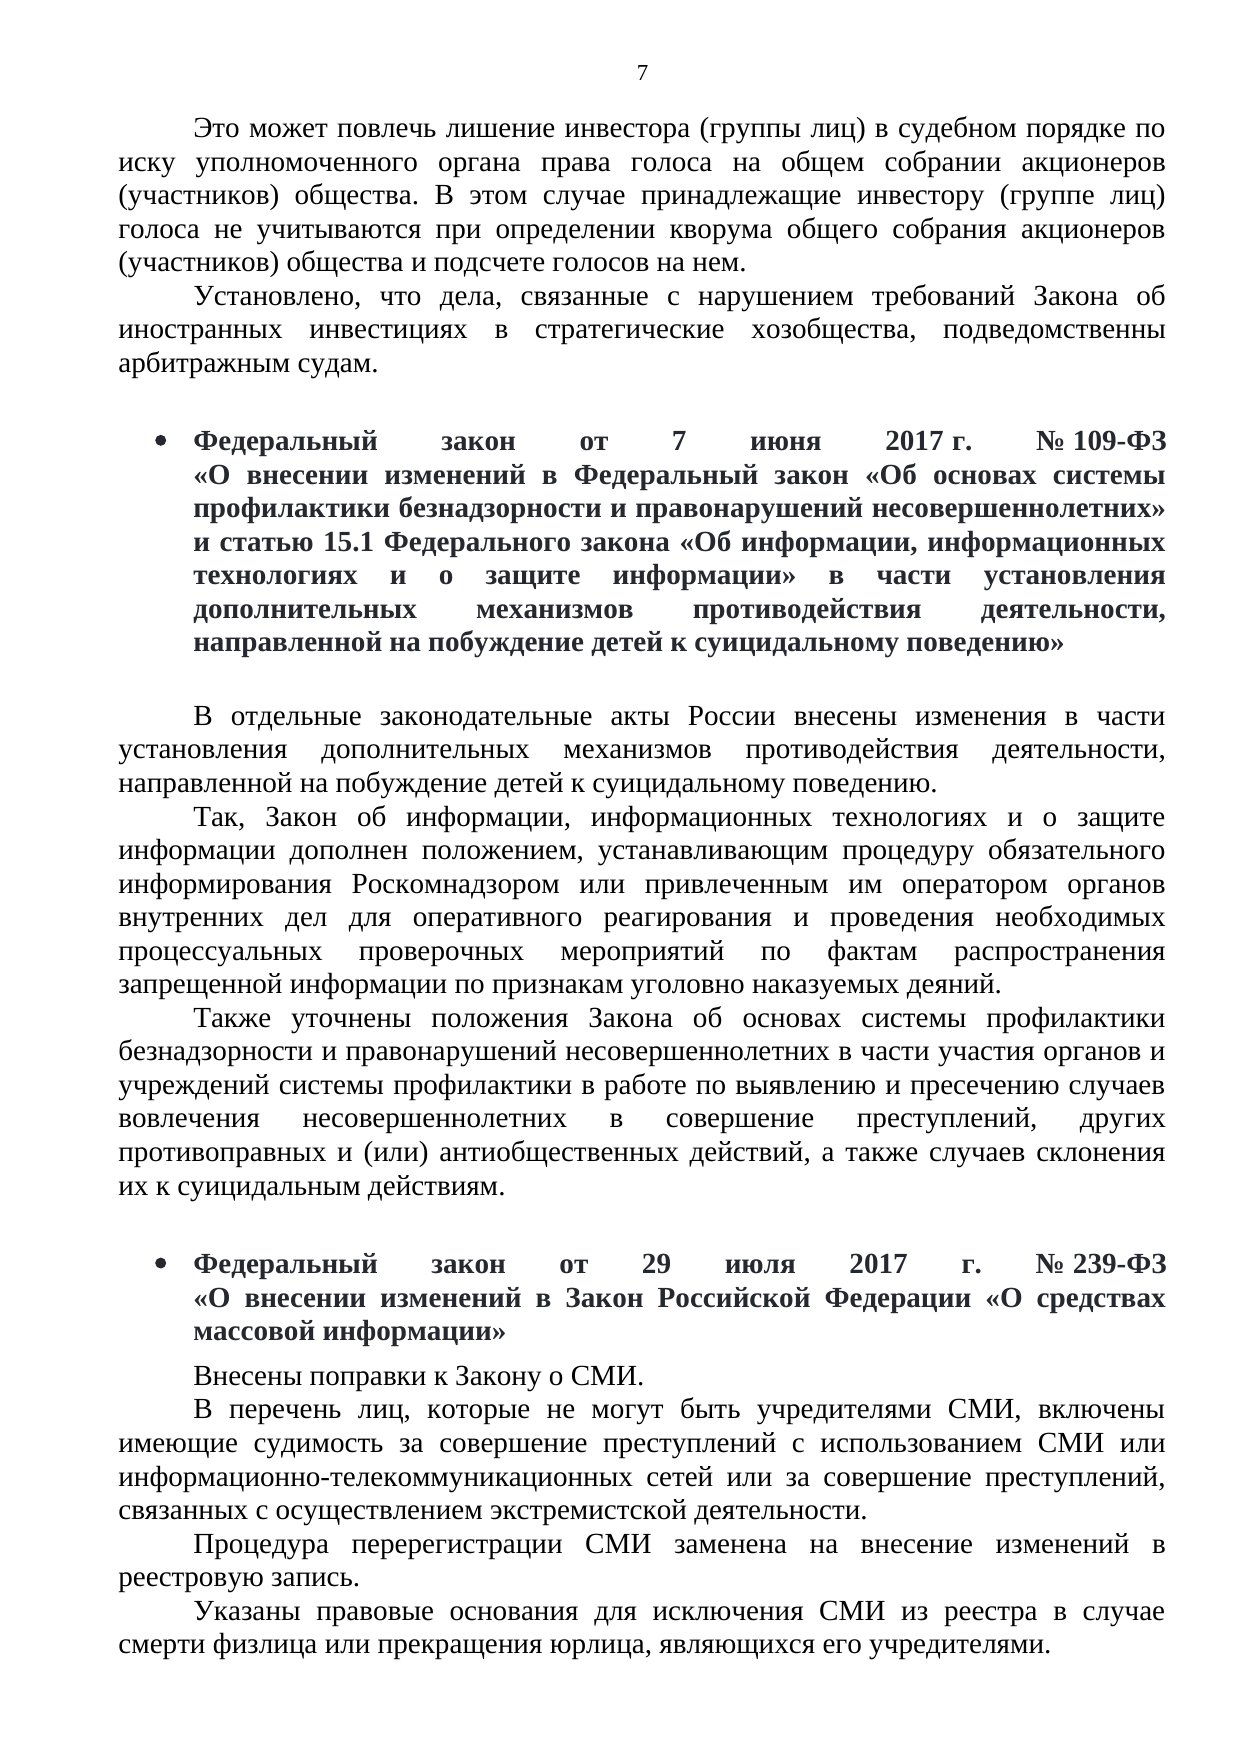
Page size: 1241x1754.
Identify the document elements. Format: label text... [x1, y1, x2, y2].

text Установлено, что дела, связанные с нарушением требований Закона об иностранных инвестициях в стратегические хозобщества, подведомственны арбитражным судам. [118, 278, 1167, 378]
text В отдельные законодательные акты России внесены изменения в части установления дополнительных механизмов противодействия деятельности, направленной на побуждение детей к суицидальному поведению. [118, 698, 1167, 799]
list Федеральный закон от 7 июня 2017 г. № 109-ФЗ «О внесении изменений в Федеральный закон «Об основах системы профилактики безнадзорности и правонарушений несовершеннолетних» и статью 15.1 Федерального закона «Об информации, информационных технологиях и о защите информации» в части установления дополнительных механизмов противодействия деятельности, направленной на побуждение детей к суицидальному поведению» [156, 423, 1167, 658]
text Процедура перерегистрации СМИ заменена на внесение изменений в реестровую запись. [118, 1526, 1167, 1593]
list Федеральный закон от 29 июля 2017 г. № 239-ФЗ «О внесении изменений в Закон Российской Федерации «О средствах массовой информации» [156, 1246, 1167, 1347]
text Так, Закон об информации, информационных технологиях и о защите информации дополнен положением, устанавливающим процедуру обязательного информирования Роскомнадзором или привлеченным им оператором органов внутренних дел для оперативного реагирования и проведения необходимых процессуальных проверочных мероприятий по фактам распространения запрещенной информации по признакам уголовно наказуемых деяний. [118, 799, 1167, 1000]
text В перечень лиц, которые не могут быть учредителями СМИ, включены имеющие судимость за совершение преступлений с использованием СМИ или информационно-телекоммуникационных сетей или за совершение преступлений, связанных с осуществлением экстремистской деятельности. [118, 1392, 1167, 1526]
text Внесены поправки к Закону о СМИ. [118, 1358, 1167, 1392]
text Указаны правовые основания для исключения СМИ из реестра в случае смерти физлица или прекращения юрлица, являющихся его учредителями. [118, 1593, 1167, 1660]
text Также уточнены положения Закона об основах системы профилактики безнадзорности и правонарушений несовершеннолетних в части участия органов и учреждений системы профилактики в работе по выявлению и пресечению случаев вовлечения несовершеннолетних в совершение преступлений, других противоправных и (или) антиобщественных действий, а также случаев склонения их к суицидальным действиям. [118, 1000, 1167, 1201]
text Это может повлечь лишение инвестора (группы лиц) в судебном порядке по иску уполномоченного органа права голоса на общем собрании акционеров (участников) общества. В этом случае принадлежащие инвестору (группе лиц) голоса не учитываются при определении кворума общего собрания акционеров (участников) общества и подсчете голосов на нем. [118, 110, 1167, 278]
